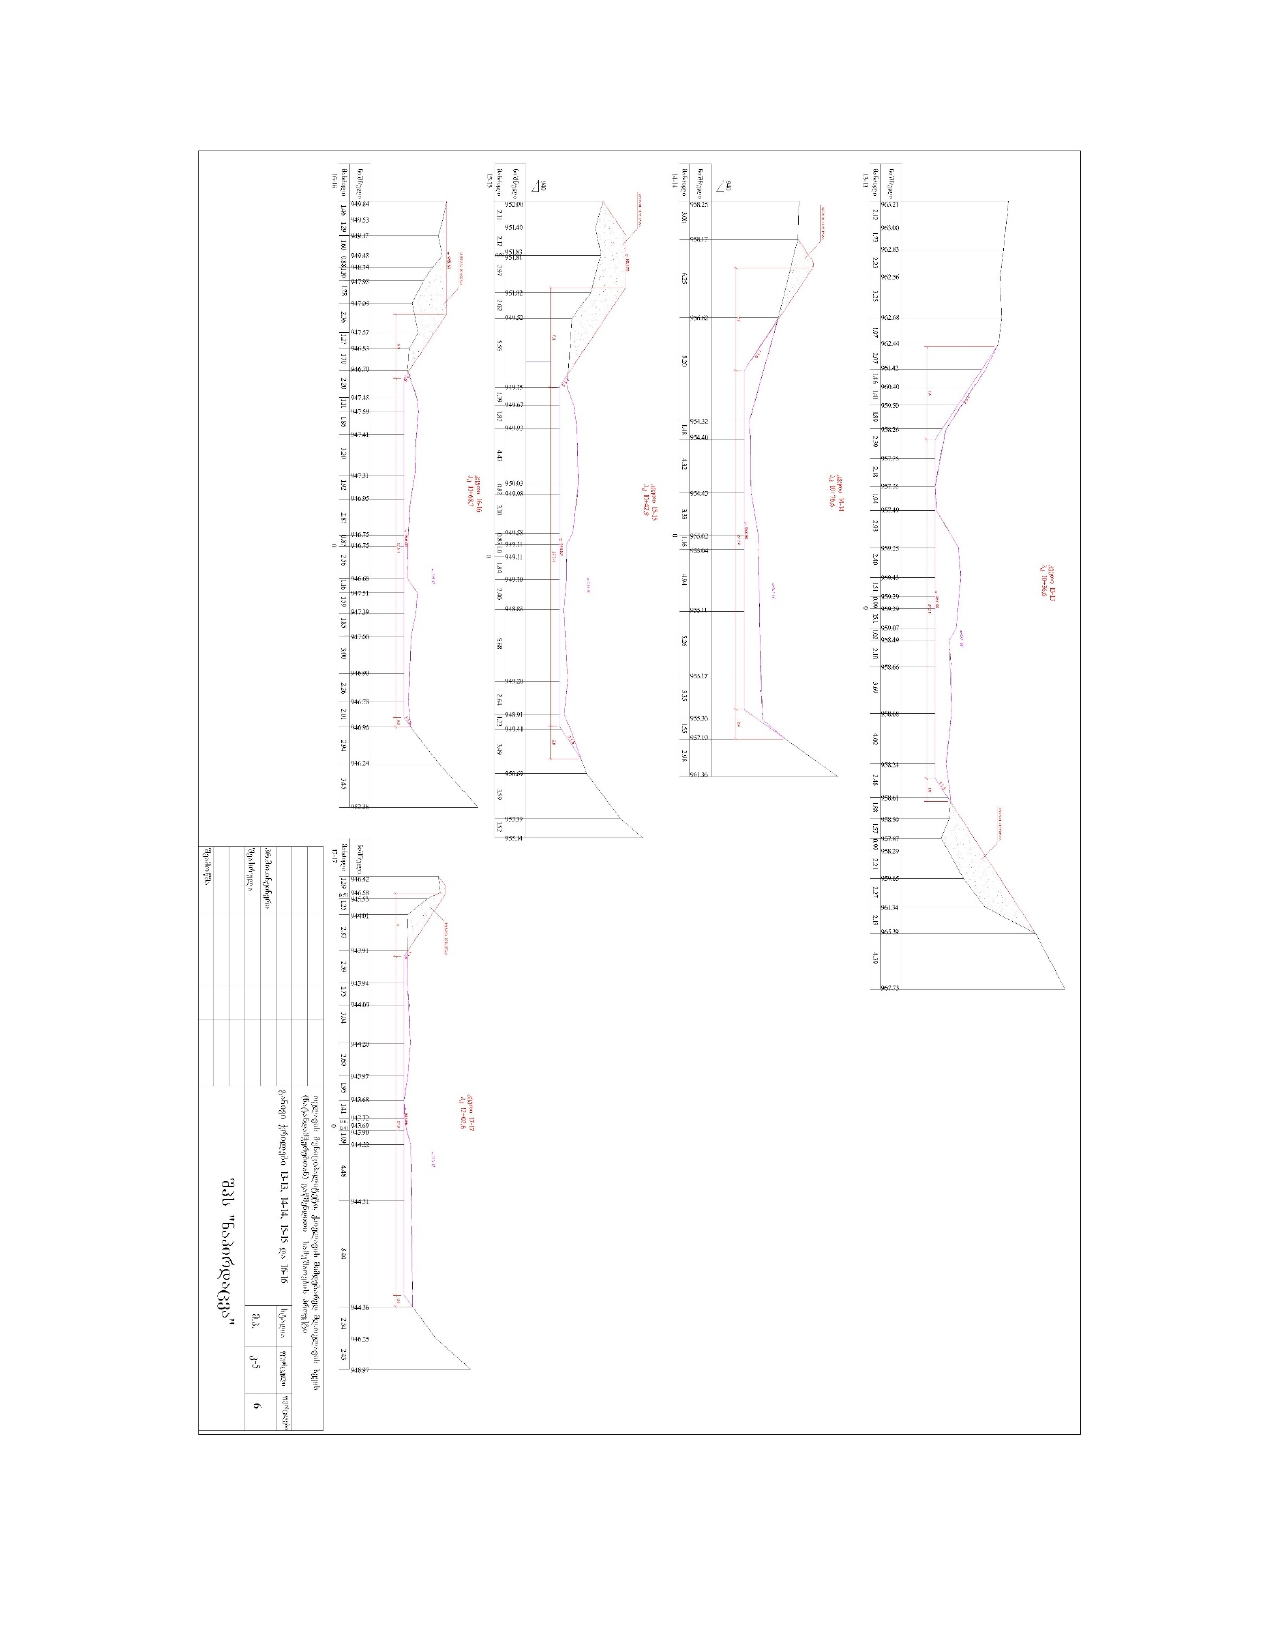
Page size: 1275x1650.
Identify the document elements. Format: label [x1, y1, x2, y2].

picture [193, 150, 1082, 1436]
